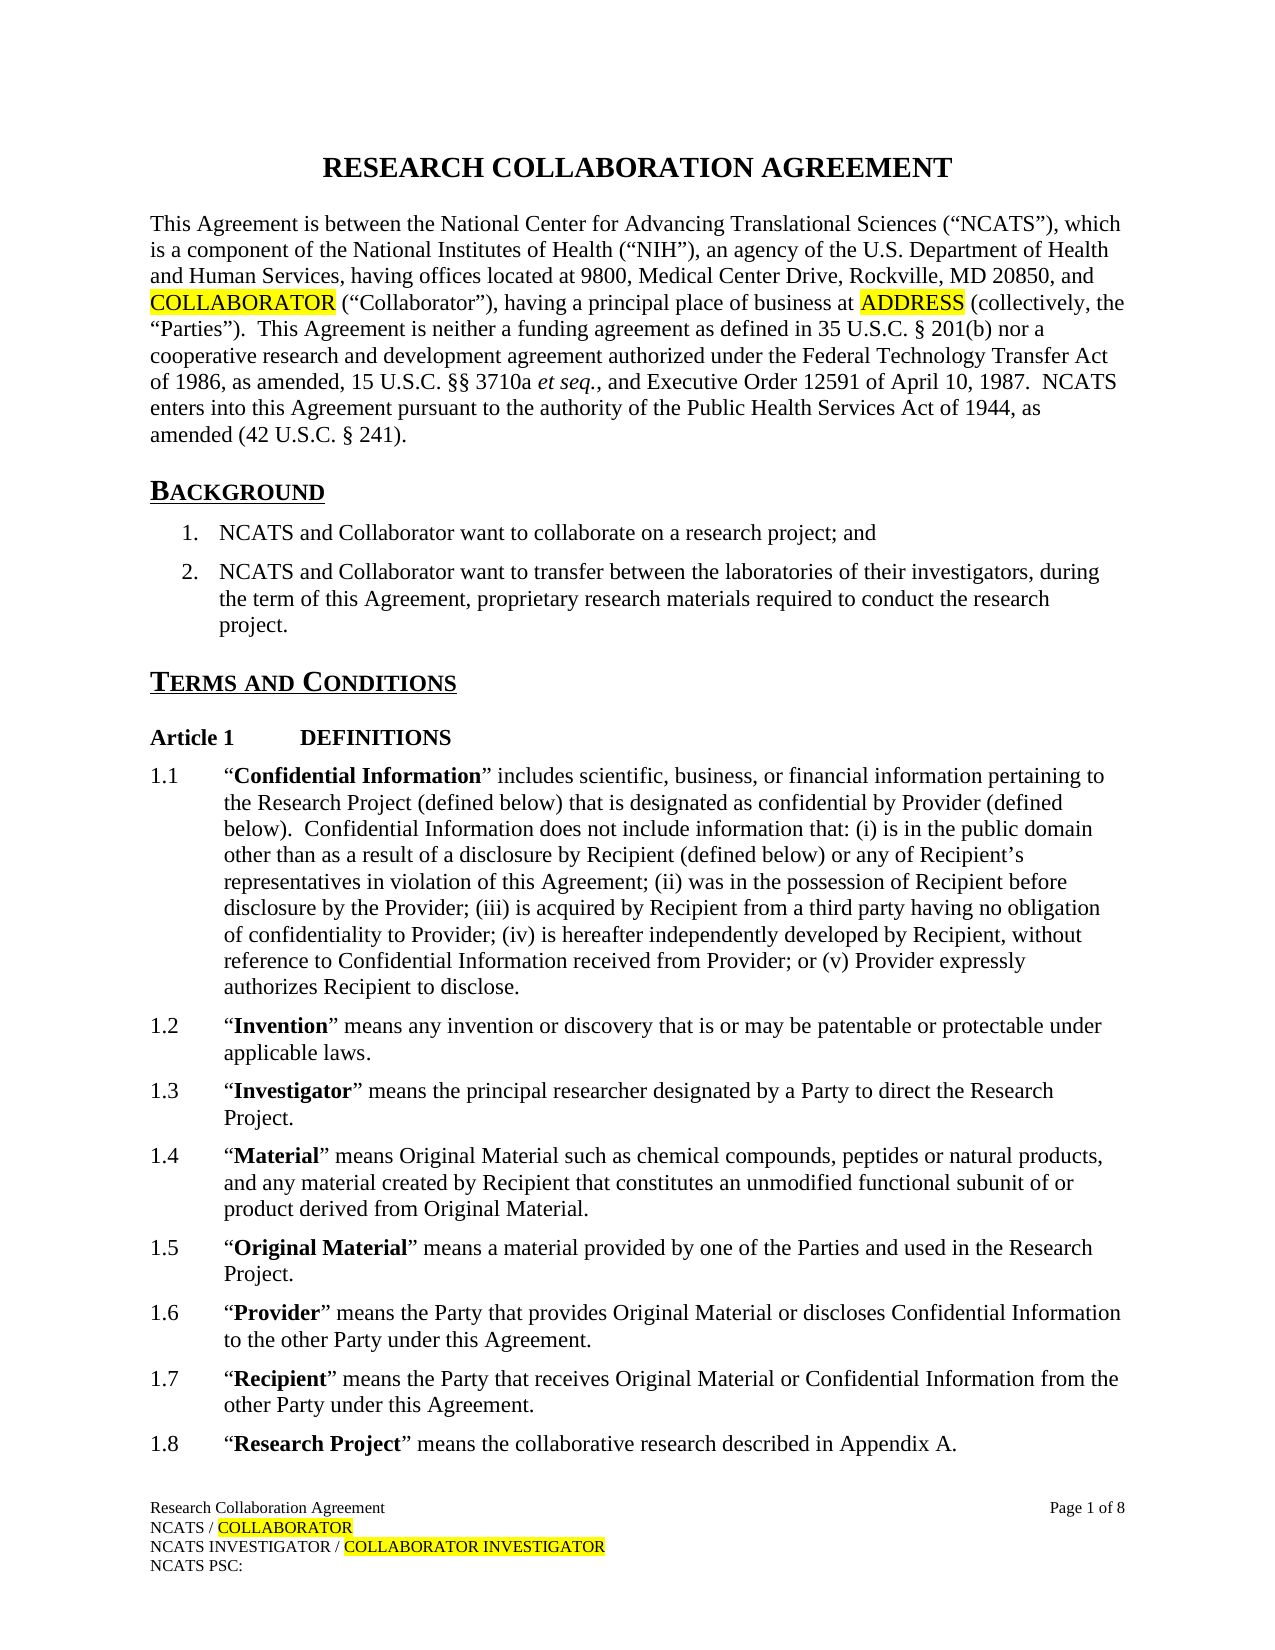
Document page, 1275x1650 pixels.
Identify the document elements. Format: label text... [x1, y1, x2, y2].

text 2. NCATS and Collaborator want to transfer between the laboratories of their investigators, during the term of this Agreement, proprietary research materials required to conduct the research project. [181, 558, 1125, 637]
text 1.4 “Material” means Original Material such as chemical compounds, peptides or natural products, and any material created by Recipient that constitutes an unmodified functional subunit of or product derived from Original Material. [150, 1143, 1125, 1222]
text 1.7 “Recipient” means the Party that receives Original Material or Confidential Information from the other Party under this Agreement. [150, 1364, 1125, 1417]
text 1.1 “Confidential Information” includes scientific, business, or financial information pertaining to the Research Project (defined below) that is designated as confidential by Provider (defined below). Confidential Information does not include information that: (i) is in the public domain other than as a result of a disclosure by Recipient (defined below) or any of Recipient’s representatives in violation of this Agreement; (ii) was in the possession of Recipient before disclosure by the Provider; (iii) is acquired by Recipient from a third party having no obligation of confidentiality to Provider; (iv) is hereafter independently developed by Recipient, without reference to Confidential Information received from Provider; or (v) Provider expressly authorizes Recipient to disclose. [150, 762, 1125, 1000]
text 1.6 “Provider” means the Party that provides Original Material or discloses Confidential Information to the other Party under this Agreement. [150, 1299, 1125, 1352]
subtitle Article 1 DEFINITIONS [150, 724, 1125, 750]
text 1.8 “Research Project” means the collaborative research described in Appendix A. [150, 1430, 1125, 1456]
subtitle Terms and Conditions [150, 664, 1125, 697]
subtitle Background [150, 473, 1125, 507]
text 1.3 “Investigator” means the principal researcher designated by a Party to direct the Research Project. [150, 1077, 1125, 1130]
text 1.5 “Original Material” means a material provided by one of the Parties and used in the Research Project. [150, 1234, 1125, 1287]
subtitle RESEARCH COLLABORATION AGREEMENT [150, 150, 1125, 183]
text 1.2 “Invention” means any invention or discovery that is or may be patentable or protectable under applicable laws. [150, 1012, 1125, 1065]
text 1. NCATS and Collaborator want to collaborate on a research project; and [181, 519, 1125, 546]
text This Agreement is between the National Center for Advancing Translational Sciences (“NCATS”), which is a component of the National Institutes of Health (“NIH”), an agency of the U.S. Department of Health and Human Services, having offices located at 9800, Medical Center Drive, Rockville, MD 20850, and COLLABORATOR (“Collaborator”), having a principal place of business at ADDRESS (collectively, the “Parties”). This Agreement is neither a funding agreement as defined in 35 U.S.C. § 201(b) nor a cooperative research and development agreement authorized under the Federal Technology Transfer Act of 1986, as amended, 15 U.S.C. §§ 3710a et seq., and Executive Order 12591 of . NCATS enters into this Agreement pursuant to the authority of the Public Health Services Act of 1944, as amended (42 U.S.C. § 241). [150, 210, 1125, 447]
